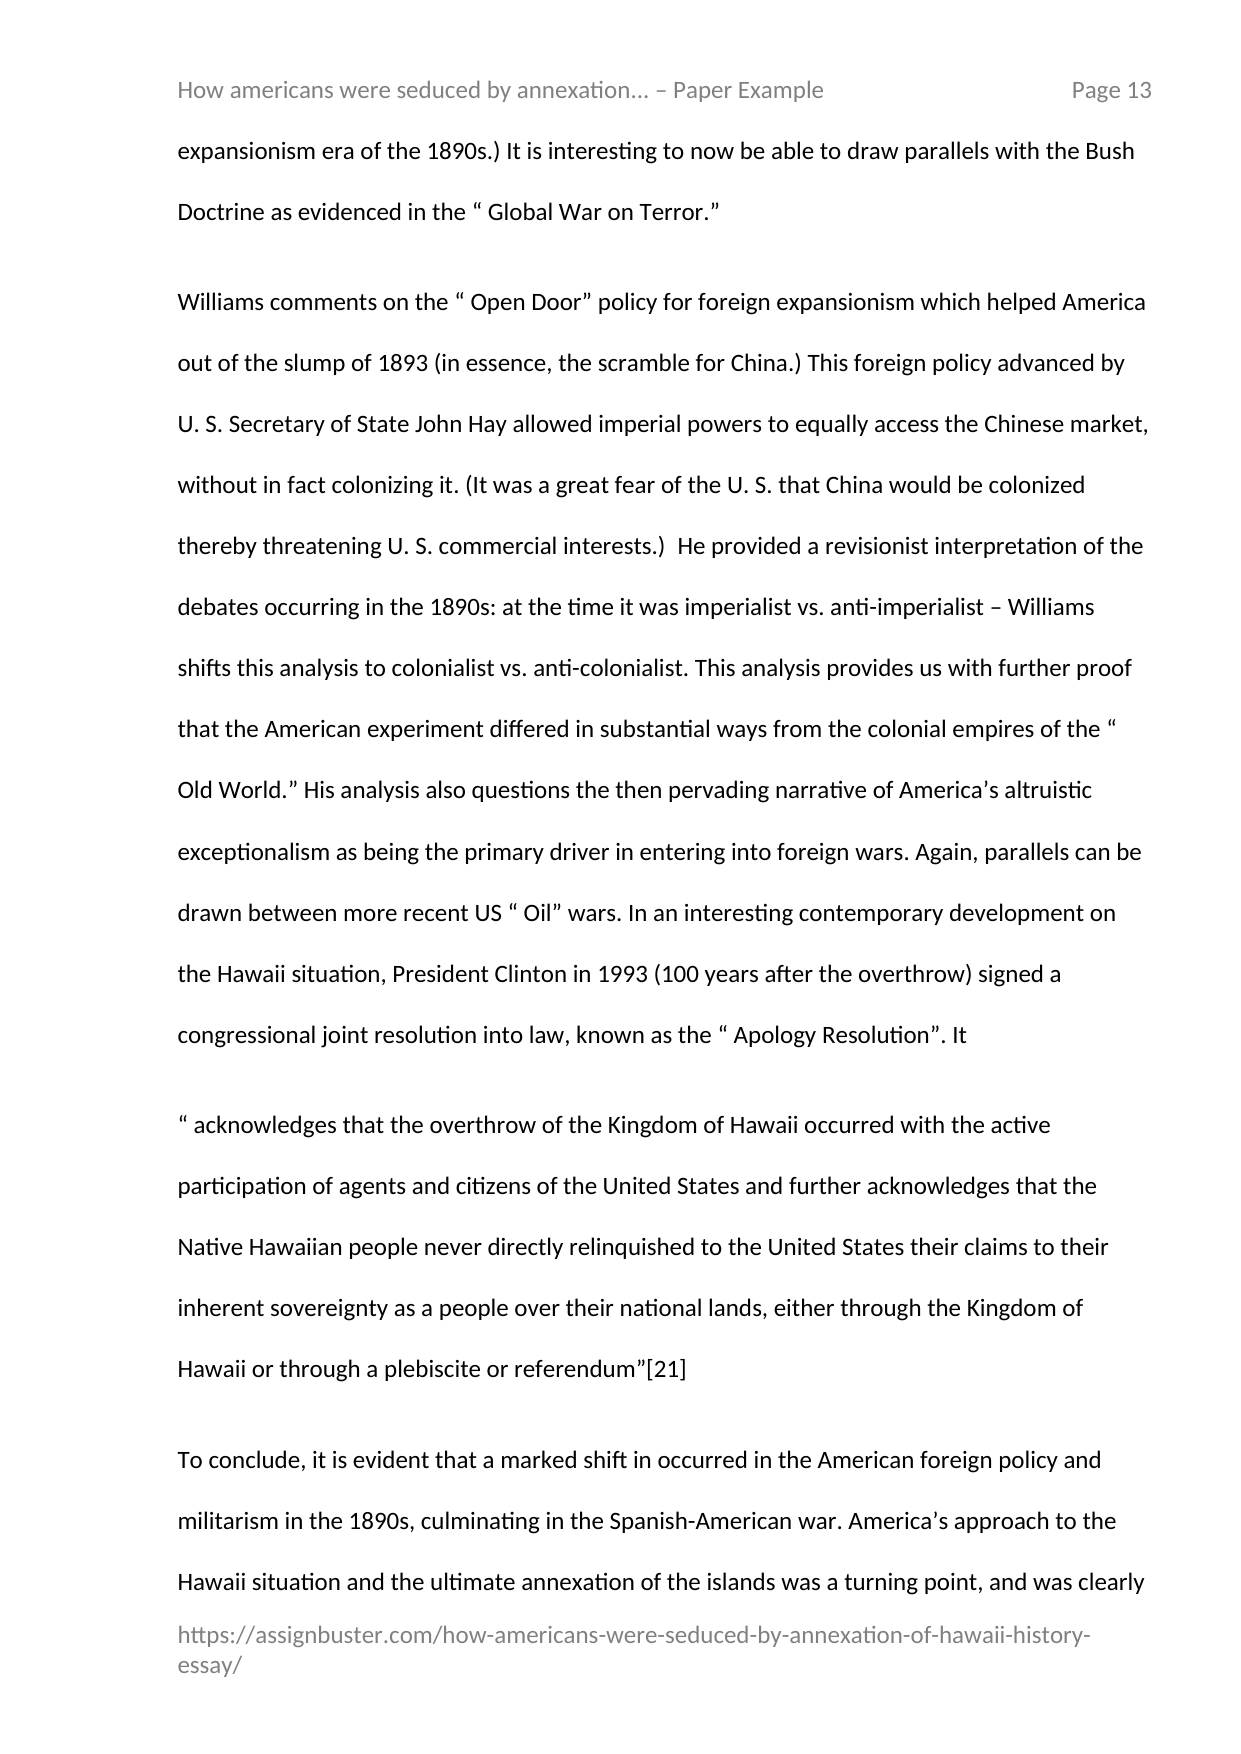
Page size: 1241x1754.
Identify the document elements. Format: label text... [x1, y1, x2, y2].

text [177, 1444, 1152, 1597]
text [177, 135, 1152, 226]
text Williams comments on the “ Open Door” policy for foreign expansionism which helped America out of the slump of 1893 (in essence, the scramble for China.) This foreign policy advanced by U. S. Secretary of State John Hay allowed imperial powers to equally access the Chinese market, without in fact colonizing it. (It was a great fear of the U. S. that China would be colonized thereby threatening U. S. commercial interests.) He provided a revisionist interpretation of the debates occurring in the 1890s: at the time it was imperialist vs. anti-imperialist – Williams shifts this analysis to colonialist vs. anti-colonialist. This analysis provides us with further proof that the American experiment differed in substantial ways from the colonial empires of the “ Old World.” His analysis also questions the then pervading narrative of America’s altruistic exceptionalism as being the primary driver in entering into foreign wars. Again, parallels can be drawn between more recent US “ Oil” wars. In an interesting contemporary development on the Hawaii situation, President Clinton in 1993 (100 years after the overthrow) signed a congressional joint resolution into law, known as the “ Apology Resolution”. It [177, 286, 1152, 1049]
text “ acknowledges that the overthrow of the Kingdom of Hawaii occurred with the active participation of agents and citizens of the United States and further acknowledges that the Native Hawaiian people never directly relinquished to the United States their claims to their inherent sovereignty as a people over their national lands, either through the Kingdom of Hawaii or through a plebiscite or referendum”[21] [177, 1109, 1152, 1384]
